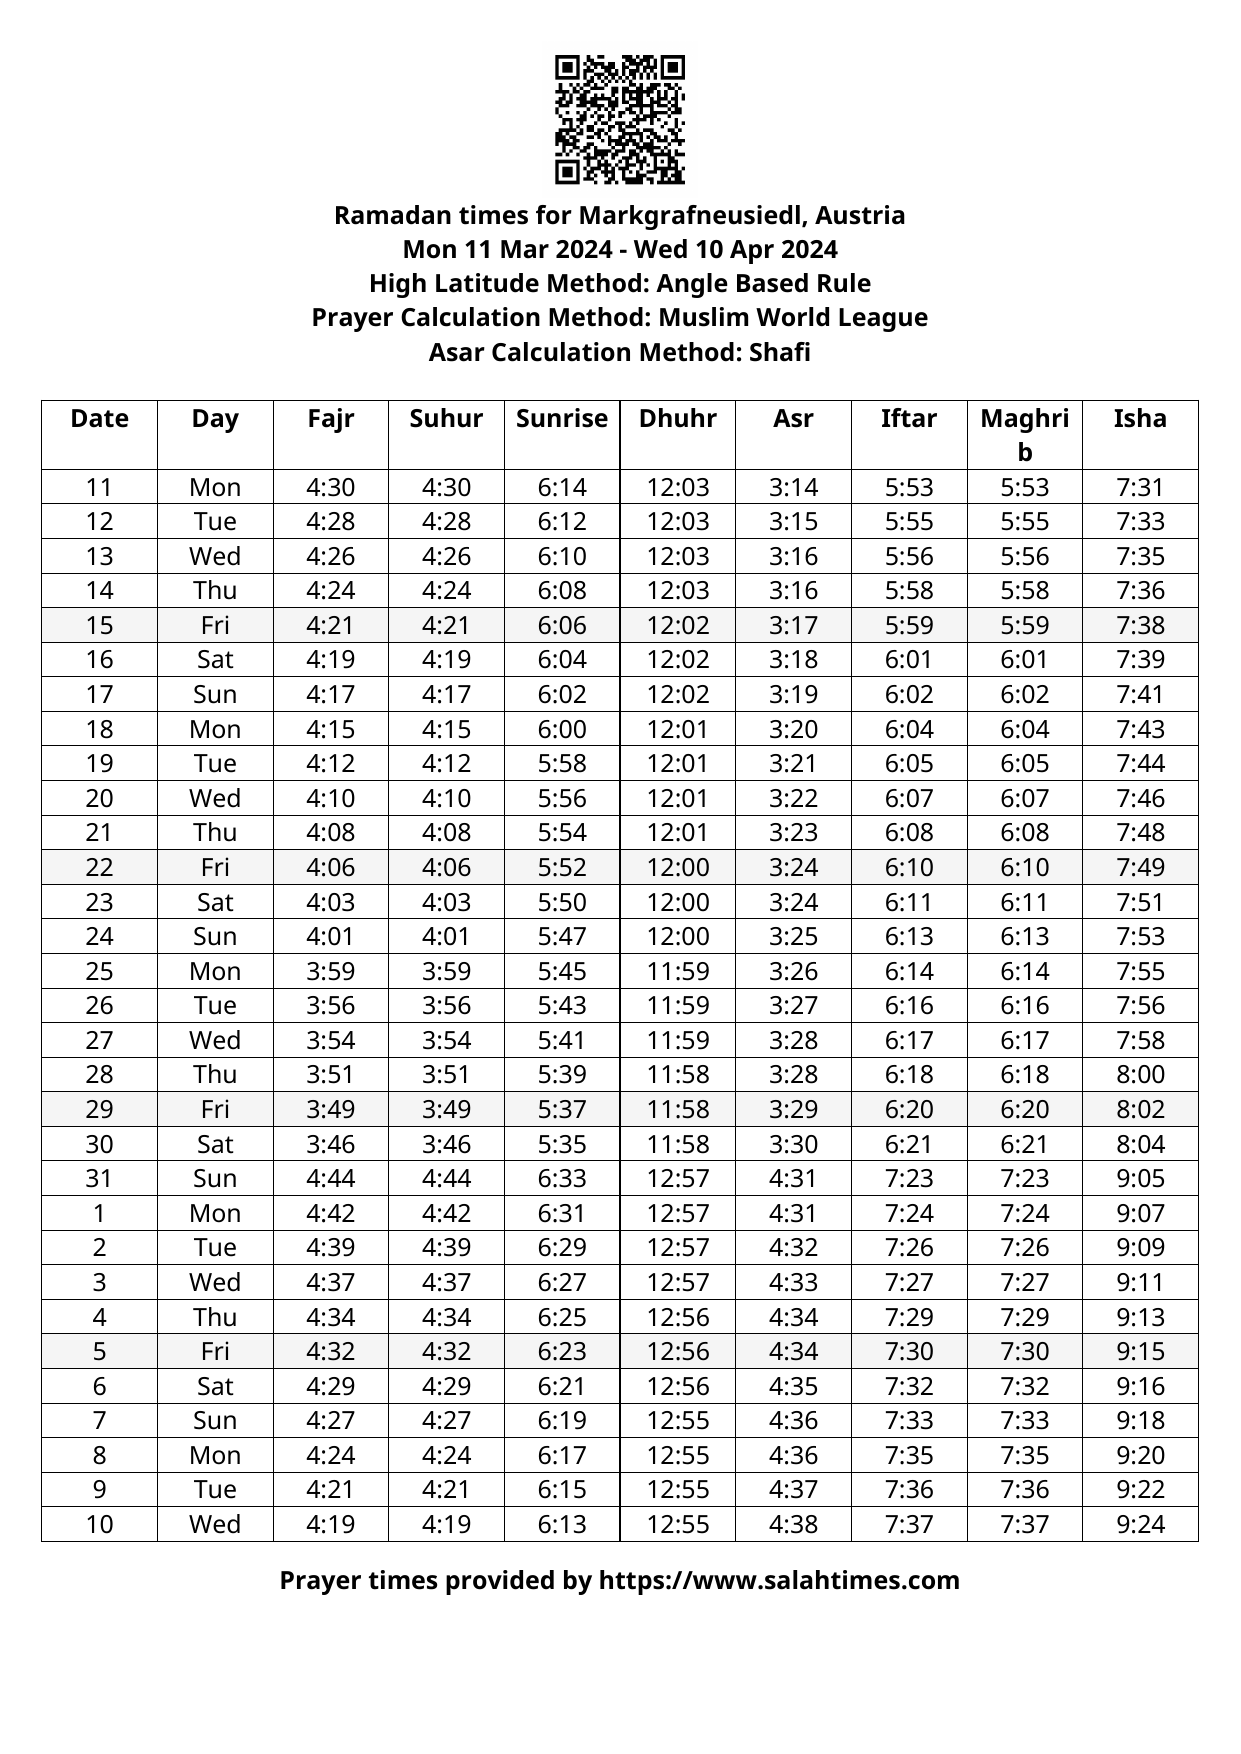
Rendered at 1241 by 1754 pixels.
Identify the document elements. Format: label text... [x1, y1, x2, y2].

table_cell 7:41 [1083, 677, 1198, 711]
table_cell 6:16 [852, 989, 967, 1022]
table_cell 5:47 [505, 919, 619, 953]
table_cell Thu [158, 1300, 273, 1333]
table_cell 3:56 [274, 989, 388, 1022]
table_cell 5:53 [852, 470, 967, 503]
table_header Dhuhr [621, 401, 735, 469]
table_cell 4:34 [389, 1300, 504, 1333]
table_cell Mon [158, 1196, 273, 1229]
table_cell 7:36 [852, 1473, 967, 1506]
table_cell 6:07 [852, 781, 967, 814]
table_cell 3:29 [736, 1092, 851, 1126]
table_cell Sat [158, 1127, 273, 1160]
table_cell Mon [158, 470, 273, 503]
table_cell 5:55 [968, 504, 1082, 538]
table_cell 3:19 [736, 677, 851, 711]
table_cell 12:55 [621, 1404, 735, 1437]
table_cell 12:55 [621, 1507, 735, 1541]
table_cell 12:00 [621, 919, 735, 953]
table_cell 12:03 [621, 574, 735, 607]
table_cell 7:30 [852, 1334, 967, 1368]
table_cell Fri [158, 1334, 273, 1368]
table_cell 4:31 [736, 1161, 851, 1195]
table_cell Wed [158, 1265, 273, 1299]
table_cell 9:09 [1083, 1231, 1198, 1264]
table_header Sunrise [505, 401, 619, 469]
table_cell 7:32 [852, 1369, 967, 1402]
table_cell 6:18 [852, 1058, 967, 1091]
table_cell 6:02 [852, 677, 967, 711]
table_cell 4:15 [389, 712, 504, 745]
table_cell 4:12 [389, 746, 504, 780]
table_cell 12:57 [621, 1231, 735, 1264]
table_cell 6:20 [852, 1092, 967, 1126]
text High Latitude Method: Angle Based Rule [42, 266, 1198, 300]
table_cell 3:17 [736, 608, 851, 642]
table_cell 4:44 [274, 1161, 388, 1195]
table_cell 12:56 [621, 1300, 735, 1333]
table_cell Tue [158, 989, 273, 1022]
table_cell 6:20 [968, 1092, 1082, 1126]
table_cell 2 [42, 1231, 157, 1264]
table_cell Mon [158, 954, 273, 987]
table_cell 7:31 [1083, 470, 1198, 503]
table_cell 15 [42, 608, 157, 642]
table_cell 7:37 [852, 1507, 967, 1541]
table_cell 5:35 [505, 1127, 619, 1160]
table_cell 3:15 [736, 504, 851, 538]
table_cell 7:56 [1083, 989, 1198, 1022]
table_cell 5:58 [852, 574, 967, 607]
table_cell 6:04 [968, 712, 1082, 745]
table_cell Sat [158, 1369, 273, 1402]
table_cell 12:03 [621, 470, 735, 503]
table_cell 7:23 [968, 1161, 1082, 1195]
table_cell 5:56 [852, 539, 967, 572]
table_cell 7:35 [1083, 539, 1198, 572]
table_cell 4:08 [389, 816, 504, 849]
table_cell 6:01 [852, 643, 967, 676]
table_cell 6:07 [968, 781, 1082, 814]
table_cell 6:13 [968, 919, 1082, 953]
table_cell 4:26 [274, 539, 388, 572]
table_cell 9:24 [1083, 1507, 1198, 1541]
table_cell 4:44 [389, 1161, 504, 1195]
table_cell Thu [158, 574, 273, 607]
table_cell 4:42 [389, 1196, 504, 1229]
table_cell 6:14 [968, 954, 1082, 987]
table_cell 4:17 [274, 677, 388, 711]
table_cell 6:10 [852, 850, 967, 884]
table_cell 4:26 [389, 539, 504, 572]
table_cell 5:52 [505, 850, 619, 884]
table_cell 4:39 [274, 1231, 388, 1264]
table_cell 6:10 [968, 850, 1082, 884]
table_cell 11:58 [621, 1127, 735, 1160]
table_cell 7:35 [968, 1438, 1082, 1472]
table_cell 4:37 [736, 1473, 851, 1506]
table_cell 4:08 [274, 816, 388, 849]
table_cell 4:21 [274, 608, 388, 642]
table_cell 3:28 [736, 1058, 851, 1091]
table_cell 12:55 [621, 1438, 735, 1472]
table_cell 7 [42, 1404, 157, 1437]
table_cell 4:01 [389, 919, 504, 953]
table_cell 9:07 [1083, 1196, 1198, 1229]
table_cell 7:33 [1083, 504, 1198, 538]
table_cell 17 [42, 677, 157, 711]
table_cell 5:53 [968, 470, 1082, 503]
table_cell 4:34 [736, 1300, 851, 1333]
table_cell 3:26 [736, 954, 851, 987]
picture [542, 41, 699, 198]
table_cell 4:03 [389, 885, 504, 918]
table_cell 6:21 [968, 1127, 1082, 1160]
table_cell 7:43 [1083, 712, 1198, 745]
table_cell 7:23 [852, 1161, 967, 1195]
table_cell 3:14 [736, 470, 851, 503]
table_cell 6:17 [852, 1023, 967, 1057]
table_cell 5:58 [968, 574, 1082, 607]
table_cell 6:18 [968, 1058, 1082, 1091]
table_cell 6:17 [505, 1438, 619, 1472]
table_cell 3:54 [389, 1023, 504, 1057]
table_cell 25 [42, 954, 157, 987]
table_cell 11:59 [621, 989, 735, 1022]
table_cell 5:41 [505, 1023, 619, 1057]
table_cell 6:33 [505, 1161, 619, 1195]
table_cell 4:24 [274, 1438, 388, 1472]
table_cell Wed [158, 539, 273, 572]
table_cell 6:08 [852, 816, 967, 849]
table_cell 9:22 [1083, 1473, 1198, 1506]
table_cell 26 [42, 989, 157, 1022]
table_cell 7:33 [968, 1404, 1082, 1437]
table_cell Sun [158, 1404, 273, 1437]
table_cell 3:49 [389, 1092, 504, 1126]
table_cell 18 [42, 712, 157, 745]
table_cell 13 [42, 539, 157, 572]
table_cell 5:45 [505, 954, 619, 987]
table_cell 7:26 [968, 1231, 1082, 1264]
table_cell 3:27 [736, 989, 851, 1022]
table_cell 4:28 [389, 504, 504, 538]
table_cell 5:59 [968, 608, 1082, 642]
table_cell 6:10 [505, 539, 619, 572]
table_cell 4:39 [389, 1231, 504, 1264]
table_cell 3:56 [389, 989, 504, 1022]
table_cell Sun [158, 919, 273, 953]
table_cell Sat [158, 885, 273, 918]
table_cell 3:18 [736, 643, 851, 676]
table_cell 7:30 [968, 1334, 1082, 1368]
table_cell 5:56 [505, 781, 619, 814]
table_cell 3:16 [736, 574, 851, 607]
table_cell 6 [42, 1369, 157, 1402]
table_cell 31 [42, 1161, 157, 1195]
table_cell 6:31 [505, 1196, 619, 1229]
table_cell 6:19 [505, 1404, 619, 1437]
table_cell Mon [158, 1438, 273, 1472]
table_header Isha [1083, 401, 1198, 469]
table_cell 7:36 [968, 1473, 1082, 1506]
table_cell 16 [42, 643, 157, 676]
table_cell 7:37 [968, 1507, 1082, 1541]
table_cell 9:18 [1083, 1404, 1198, 1437]
table_cell 6:01 [968, 643, 1082, 676]
table_cell Wed [158, 1507, 273, 1541]
table_cell 4:24 [389, 1438, 504, 1472]
table_cell 4:31 [736, 1196, 851, 1229]
table_cell 3:46 [389, 1127, 504, 1160]
table_cell 7:33 [852, 1404, 967, 1437]
table_cell 6:21 [852, 1127, 967, 1160]
table_cell 6:23 [505, 1334, 619, 1368]
table_cell 6:29 [505, 1231, 619, 1264]
table_cell 12:57 [621, 1161, 735, 1195]
table_cell 8 [42, 1438, 157, 1472]
table_cell 3:25 [736, 919, 851, 953]
table_cell 4:42 [274, 1196, 388, 1229]
table_cell Sun [158, 677, 273, 711]
table_cell 9:15 [1083, 1334, 1198, 1368]
table_cell 4:32 [736, 1231, 851, 1264]
table_cell 27 [42, 1023, 157, 1057]
table_cell 4:36 [736, 1438, 851, 1472]
table_cell Mon [158, 712, 273, 745]
table_header Iftar [852, 401, 967, 469]
table_cell 12:01 [621, 816, 735, 849]
table_cell 4:27 [389, 1404, 504, 1437]
table_cell 7:38 [1083, 608, 1198, 642]
table_cell 11:59 [621, 954, 735, 987]
table_cell 4:19 [274, 1507, 388, 1541]
table_cell 6:25 [505, 1300, 619, 1333]
table_cell 8:04 [1083, 1127, 1198, 1160]
table_cell 4:38 [736, 1507, 851, 1541]
table_cell 4:21 [274, 1473, 388, 1506]
table_cell 7:58 [1083, 1023, 1198, 1057]
table_cell Sat [158, 643, 273, 676]
table_cell 14 [42, 574, 157, 607]
table_cell 9:11 [1083, 1265, 1198, 1299]
table_cell Wed [158, 1023, 273, 1057]
table_cell 12:01 [621, 746, 735, 780]
table_cell 4:24 [274, 574, 388, 607]
table_header Asr [736, 401, 851, 469]
table_cell 5:55 [852, 504, 967, 538]
table_cell 3:54 [274, 1023, 388, 1057]
table_cell 4:35 [736, 1369, 851, 1402]
table_cell 12 [42, 504, 157, 538]
table_cell 12:01 [621, 712, 735, 745]
table_cell 7:26 [852, 1231, 967, 1264]
text Prayer Calculation Method: Muslim World League [42, 300, 1198, 334]
table_header Fajr [274, 401, 388, 469]
table_cell 21 [42, 816, 157, 849]
table_cell 3:21 [736, 746, 851, 780]
table_cell 3:59 [274, 954, 388, 987]
table_cell 4 [42, 1300, 157, 1333]
table_cell 4:29 [389, 1369, 504, 1402]
table_cell 6:13 [505, 1507, 619, 1541]
table_cell 24 [42, 919, 157, 953]
table_cell Wed [158, 781, 273, 814]
table_cell 5:58 [505, 746, 619, 780]
table_cell 7:55 [1083, 954, 1198, 987]
table_cell 12:03 [621, 539, 735, 572]
table_cell 12:02 [621, 677, 735, 711]
table_cell 5 [42, 1334, 157, 1368]
table_cell 5:56 [968, 539, 1082, 572]
table_cell Fri [158, 1092, 273, 1126]
table_cell 7:48 [1083, 816, 1198, 849]
table_cell 6:12 [505, 504, 619, 538]
table_cell 4:15 [274, 712, 388, 745]
table_cell 9:13 [1083, 1300, 1198, 1333]
table_cell 9 [42, 1473, 157, 1506]
table_cell 12:56 [621, 1369, 735, 1402]
table_cell 7:27 [968, 1265, 1082, 1299]
table_cell 11:59 [621, 1023, 735, 1057]
table_cell 3:16 [736, 539, 851, 572]
table_cell 20 [42, 781, 157, 814]
table_cell 12:01 [621, 781, 735, 814]
table_cell 6:04 [852, 712, 967, 745]
table_cell 6:16 [968, 989, 1082, 1022]
table_cell 4:36 [736, 1404, 851, 1437]
text Mon 11 Mar 2024 - Wed 10 Apr 2024 [42, 232, 1198, 266]
table_cell 3:24 [736, 850, 851, 884]
table_cell 9:20 [1083, 1438, 1198, 1472]
table_cell 7:29 [968, 1300, 1082, 1333]
table_cell Tue [158, 746, 273, 780]
table_cell 1 [42, 1196, 157, 1229]
table_cell 4:06 [389, 850, 504, 884]
table_cell 4:37 [389, 1265, 504, 1299]
table_cell 5:43 [505, 989, 619, 1022]
table_cell 4:28 [274, 504, 388, 538]
table_cell 11:58 [621, 1092, 735, 1126]
table_cell 6:17 [968, 1023, 1082, 1057]
table_cell Fri [158, 608, 273, 642]
table_cell 6:14 [852, 954, 967, 987]
table_cell 22 [42, 850, 157, 884]
table_cell 6:13 [852, 919, 967, 953]
table_header Date [42, 401, 157, 469]
table_cell 7:53 [1083, 919, 1198, 953]
table_cell 4:33 [736, 1265, 851, 1299]
table_cell Thu [158, 816, 273, 849]
table_cell Thu [158, 1058, 273, 1091]
table_cell 4:19 [389, 1507, 504, 1541]
table_cell 4:24 [389, 574, 504, 607]
table_cell 9:16 [1083, 1369, 1198, 1402]
table_cell 5:39 [505, 1058, 619, 1091]
table_cell 4:01 [274, 919, 388, 953]
table_cell 29 [42, 1092, 157, 1126]
table_cell 4:30 [389, 470, 504, 503]
table_cell 4:17 [389, 677, 504, 711]
table_cell 6:08 [505, 574, 619, 607]
table_cell 28 [42, 1058, 157, 1091]
table_cell Tue [158, 1231, 273, 1264]
table_cell 3:23 [736, 816, 851, 849]
table_cell 7:44 [1083, 746, 1198, 780]
table_cell 7:51 [1083, 885, 1198, 918]
table_cell 6:05 [968, 746, 1082, 780]
table_cell 12:56 [621, 1334, 735, 1368]
table_cell 8:02 [1083, 1092, 1198, 1126]
table_cell 4:03 [274, 885, 388, 918]
table_cell 7:24 [852, 1196, 967, 1229]
table_cell 6:21 [505, 1369, 619, 1402]
table_cell 23 [42, 885, 157, 918]
table_cell 4:06 [274, 850, 388, 884]
table_cell 8:00 [1083, 1058, 1198, 1091]
table_cell 3 [42, 1265, 157, 1299]
table_header Day [158, 401, 273, 469]
table_cell 10 [42, 1507, 157, 1541]
text Prayer times provided by https://www.salahtimes.com [42, 1563, 1198, 1597]
table_cell 4:34 [274, 1300, 388, 1333]
table_cell 6:11 [968, 885, 1082, 918]
table_cell 3:49 [274, 1092, 388, 1126]
table_header Suhur [389, 401, 504, 469]
table_cell 3:22 [736, 781, 851, 814]
table_cell Fri [158, 850, 273, 884]
table_cell Tue [158, 504, 273, 538]
table_cell 3:24 [736, 885, 851, 918]
table_cell 5:37 [505, 1092, 619, 1126]
table_cell 7:27 [852, 1265, 967, 1299]
table_cell 12:00 [621, 850, 735, 884]
table_cell 4:21 [389, 1473, 504, 1506]
table_cell 7:46 [1083, 781, 1198, 814]
table_cell 3:28 [736, 1023, 851, 1057]
table_cell 7:36 [1083, 574, 1198, 607]
table_cell 7:29 [852, 1300, 967, 1333]
table_cell 12:00 [621, 885, 735, 918]
table_cell 4:19 [389, 643, 504, 676]
table_cell 4:34 [736, 1334, 851, 1368]
table_cell 3:51 [274, 1058, 388, 1091]
text Asar Calculation Method: Shafi [42, 334, 1198, 368]
table_cell 12:57 [621, 1196, 735, 1229]
table_cell 12:03 [621, 504, 735, 538]
table_cell 6:08 [968, 816, 1082, 849]
text Ramadan times for Markgrafneusiedl, Austria [42, 198, 1198, 232]
table_header Maghrib [968, 401, 1082, 469]
table_cell 7:49 [1083, 850, 1198, 884]
table_cell 4:12 [274, 746, 388, 780]
table_cell 9:05 [1083, 1161, 1198, 1195]
table_cell 4:10 [389, 781, 504, 814]
table_cell 4:29 [274, 1369, 388, 1402]
table_cell 4:37 [274, 1265, 388, 1299]
table_cell 6:14 [505, 470, 619, 503]
table_cell 19 [42, 746, 157, 780]
table_cell 12:02 [621, 643, 735, 676]
table_cell 7:24 [968, 1196, 1082, 1229]
table_cell 6:02 [968, 677, 1082, 711]
table_cell 12:57 [621, 1265, 735, 1299]
table_cell 6:00 [505, 712, 619, 745]
table_cell 3:59 [389, 954, 504, 987]
table_cell 5:59 [852, 608, 967, 642]
table_cell 12:02 [621, 608, 735, 642]
table_cell 4:32 [389, 1334, 504, 1368]
table_cell 4:27 [274, 1404, 388, 1437]
table_cell 7:35 [852, 1438, 967, 1472]
table_cell 3:20 [736, 712, 851, 745]
table_cell 6:04 [505, 643, 619, 676]
table_cell 6:02 [505, 677, 619, 711]
table_cell 3:46 [274, 1127, 388, 1160]
table_cell 4:30 [274, 470, 388, 503]
table_cell 30 [42, 1127, 157, 1160]
table_cell 7:39 [1083, 643, 1198, 676]
table_cell 4:32 [274, 1334, 388, 1368]
table_cell 6:06 [505, 608, 619, 642]
table_cell 6:15 [505, 1473, 619, 1506]
table_cell 3:51 [389, 1058, 504, 1091]
table_cell 11:58 [621, 1058, 735, 1091]
table_cell 6:27 [505, 1265, 619, 1299]
table_cell 6:05 [852, 746, 967, 780]
table_cell 3:30 [736, 1127, 851, 1160]
table_cell 12:55 [621, 1473, 735, 1506]
table_cell 11 [42, 470, 157, 503]
table_cell 4:19 [274, 643, 388, 676]
table_cell 7:32 [968, 1369, 1082, 1402]
table_cell 6:11 [852, 885, 967, 918]
table_cell 5:54 [505, 816, 619, 849]
table_cell Tue [158, 1473, 273, 1506]
table_cell 5:50 [505, 885, 619, 918]
table_cell Sun [158, 1161, 273, 1195]
table_cell 4:21 [389, 608, 504, 642]
table_cell 4:10 [274, 781, 388, 814]
